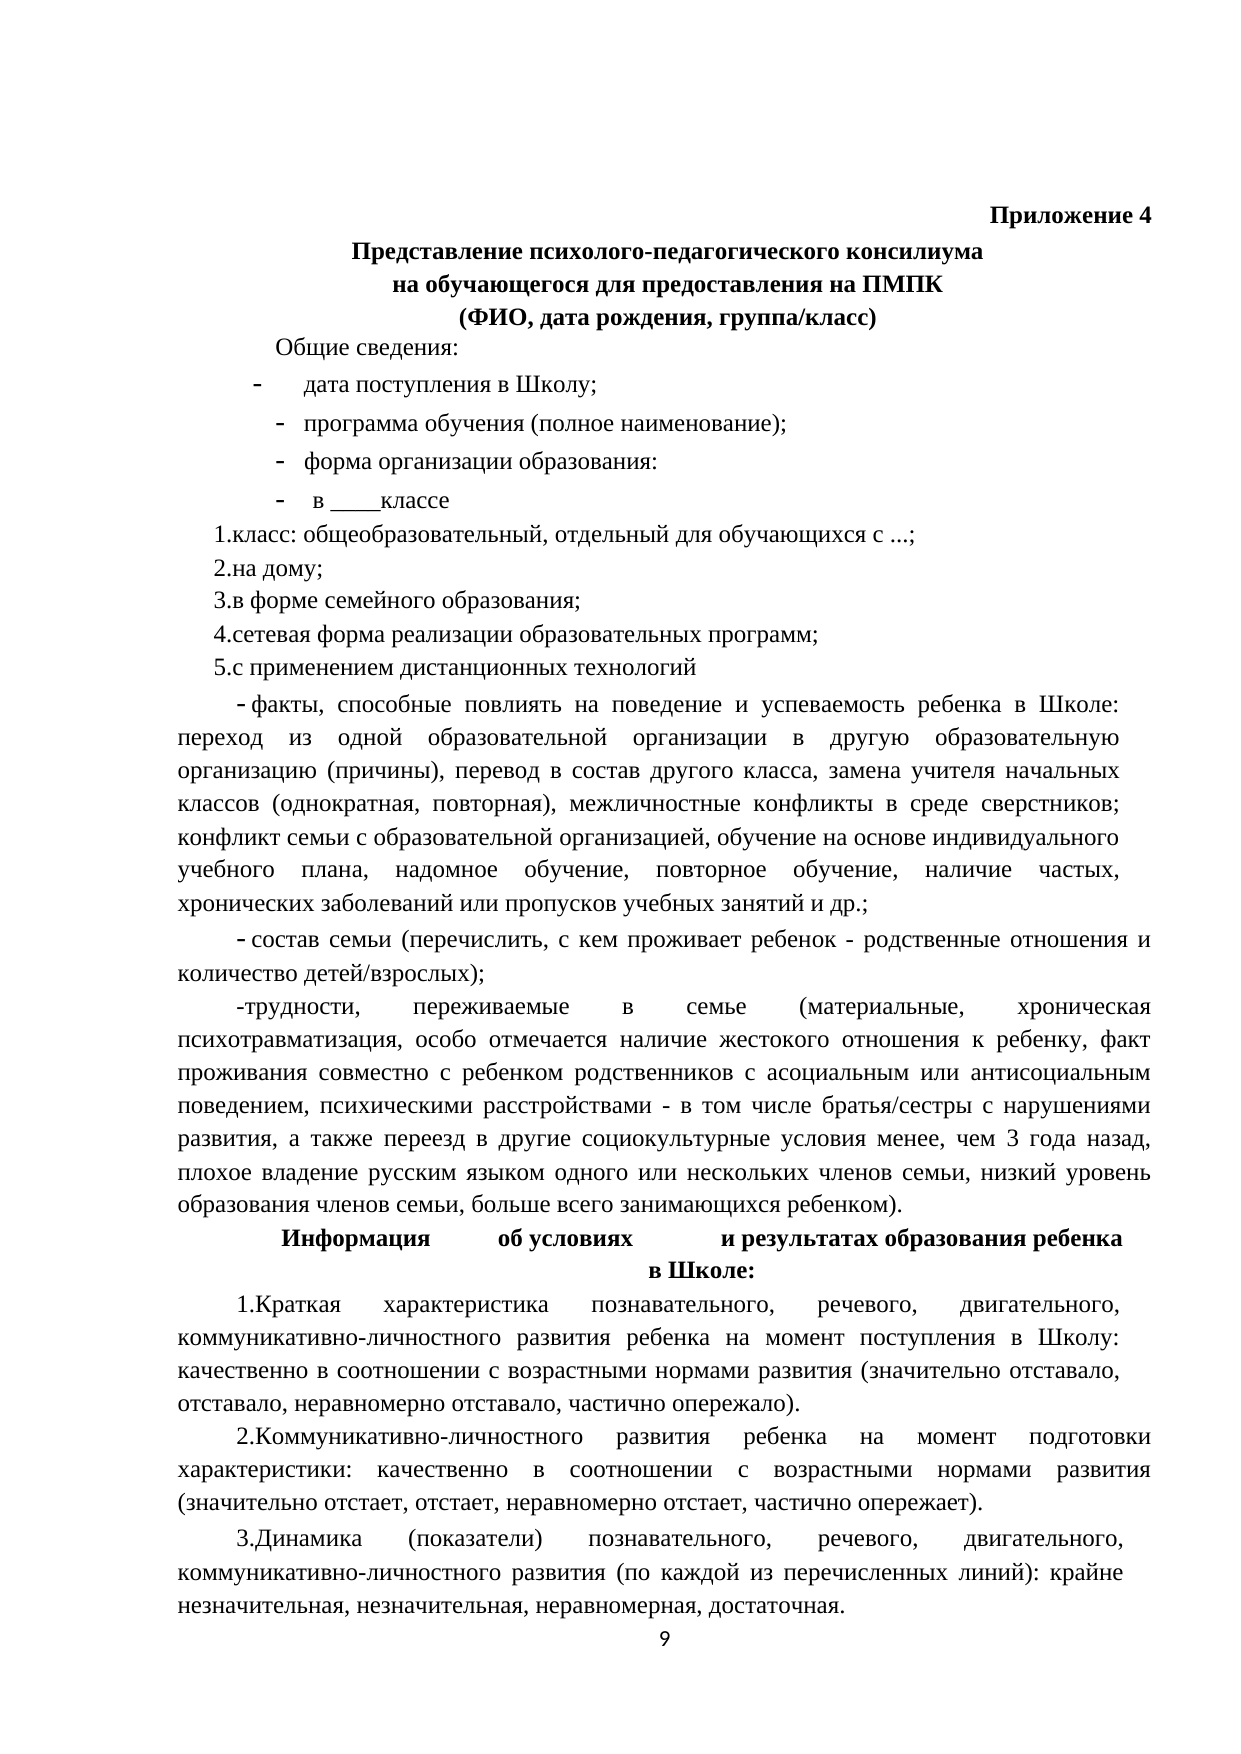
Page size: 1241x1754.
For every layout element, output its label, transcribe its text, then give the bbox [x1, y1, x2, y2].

list Информация об условиях и результатах образования ребенка [252, 1223, 1152, 1251]
list форма организации образования: [200, 442, 1152, 476]
text 5.с применением дистанционных технологий [177, 652, 1152, 680]
text Приложение 4 [177, 200, 1152, 229]
text Общие сведения: [200, 332, 1152, 361]
list программа обучения (полное наименование); [200, 404, 1152, 437]
text 3.в форме семейного образования; [177, 586, 1152, 614]
text Представление психолого-педагогического консилиума на обучающегося для предоставления на ПМПК (ФИО, дата рождения, группа/класс) [183, 233, 1152, 332]
text 4.сетевая форма реализации образовательных программ; [177, 619, 1152, 647]
text 3.Динамика (показатели) познавательного, речевого, двигательного, коммуникативно-личностного развития (по каждой из перечисленных линий): крайне незначительная, незначительная, неравномерная, достаточная. [177, 1520, 1124, 1620]
list в ____классе [200, 481, 1152, 514]
text 1.Краткая характеристика познавательного, речевого, двигательного, коммуникативно-личностного развития ребенка на момент поступления в Школу: качественно в соотношении с возрастными нормами развития (значительно отставало, отставало, неравномерно отставало, частично опережало). [177, 1289, 1120, 1416]
text 2.Коммуникативно-личностного развития ребенка на момент подготовки характеристики: качественно в соотношении с возрастными нормами развития (значительно отстает, отстает, неравномерно отстает, частично опережает). [177, 1421, 1152, 1516]
text 2.на дому; [177, 553, 1152, 581]
list дата поступления в Школу; [177, 365, 1152, 399]
text -трудности, переживаемые в семье (материальные, хроническая психотравматизация, особо отмечается наличие жестокого отношения к ребенку, факт проживания совместно с ребенком родственников с асоциальным или антисоциальным поведением, психическими расстройствами - в том числе братья/сестры с нарушениями развития, а также переезд в другие социокультурные условия менее, чем 3 года назад, плохое владение русским языком одного или нескольких членов семьи, низкий уровень образования членов семьи, больше всего занимающихся ребенком). [177, 991, 1152, 1218]
list в Школе: [252, 1256, 1152, 1284]
list состав семьи (перечислить, с кем проживает ребенок - родственные отношения и количество детей/взрослых); [177, 921, 1152, 987]
text 1.класс: общеобразовательный, отдельный для обучающихся с ...; [177, 519, 1120, 548]
list факты, способные повлиять на поведение и успеваемость ребенка в Школе: переход из одной образовательной организации в другую образовательную организацию (причины), перевод в состав другого класса, замена учителя начальных классов (однократная, повторная), межличностные конфликты в среде сверстников; конфликт семьи с образовательной организацией, обучение на основе индивидуального учебного плана, надомное обучение, повторное обучение, наличие частых, хронических заболеваний или пропусков учебных занятий и др.; [177, 685, 1120, 916]
